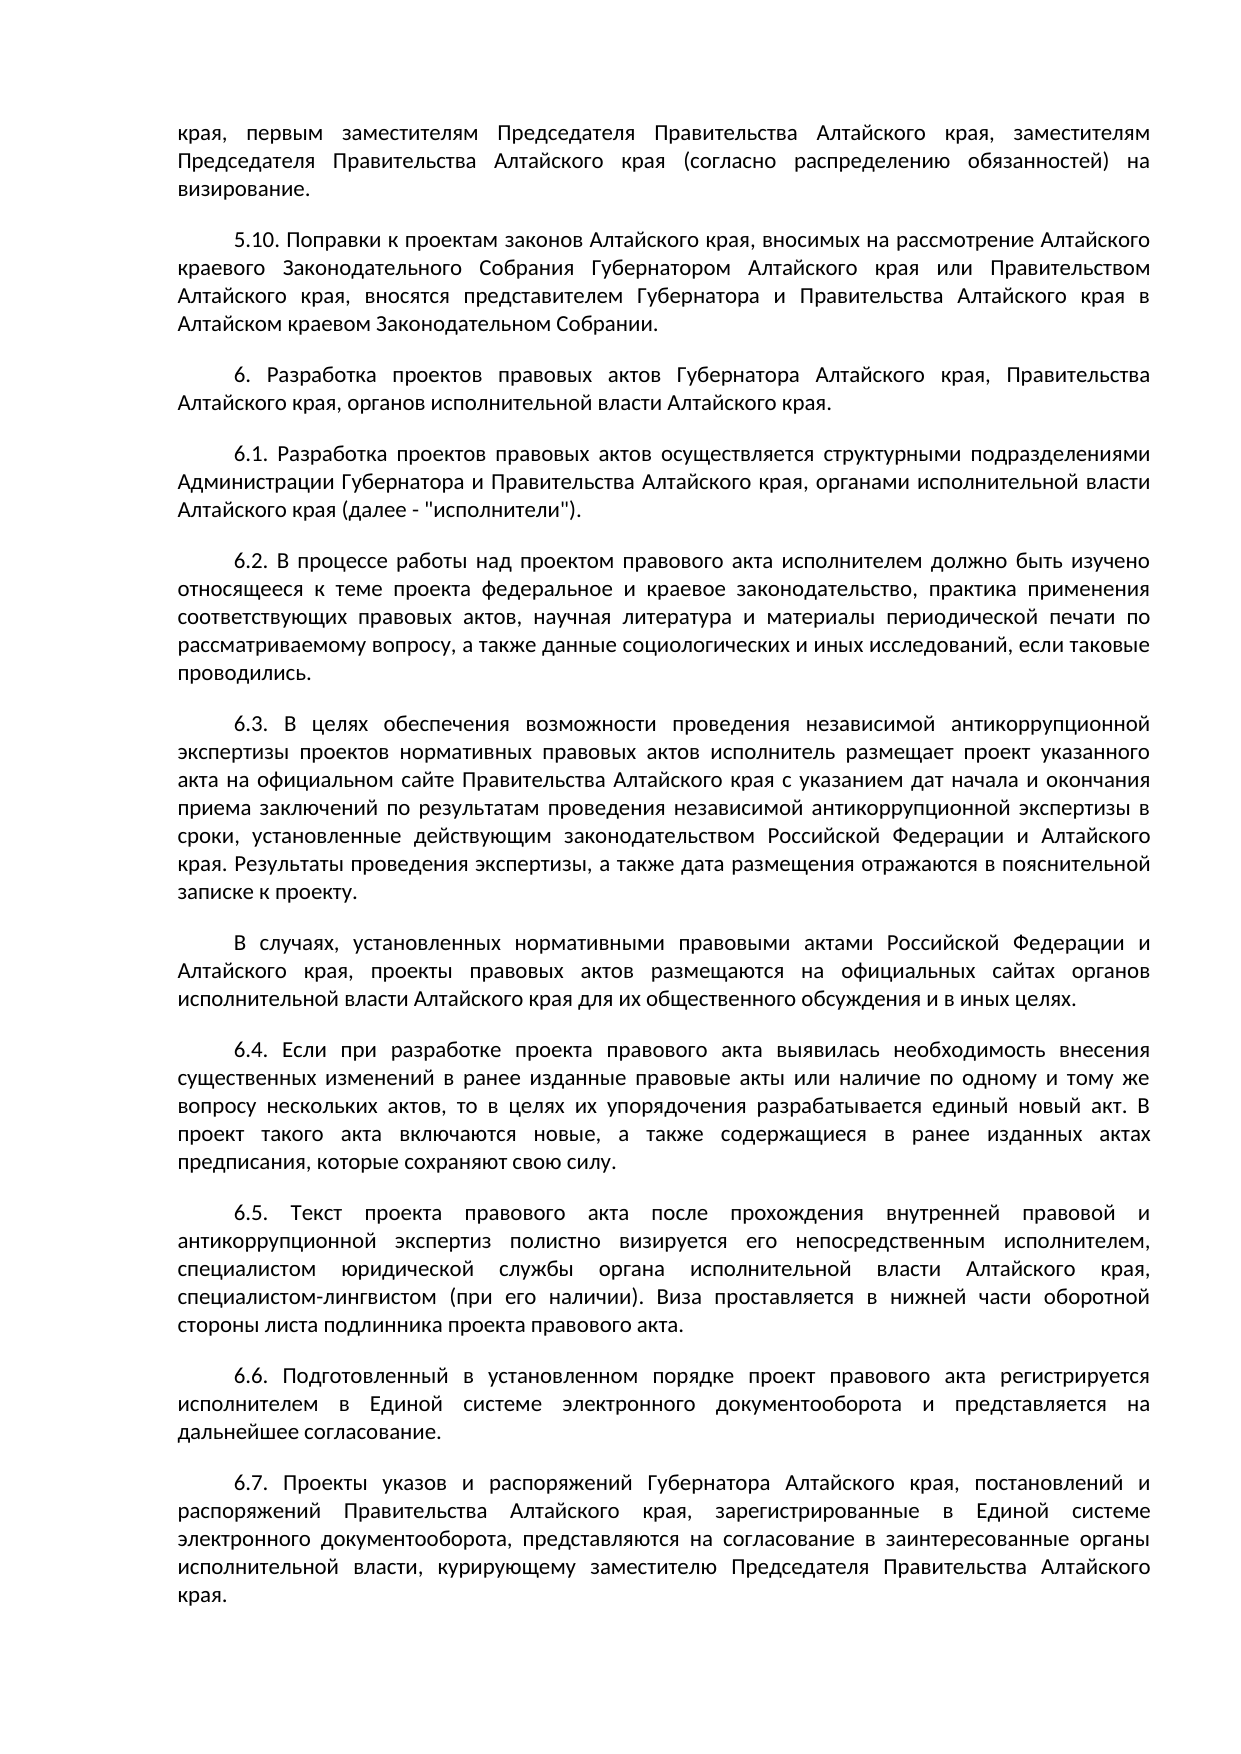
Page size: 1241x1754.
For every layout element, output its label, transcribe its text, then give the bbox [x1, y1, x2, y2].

text 6.4. Если при разработке проекта правового акта выявилась необходимость внесения существенных изменений в ранее изданные правовые акты или наличие по одному и тому же вопросу нескольких актов, то в целях их упорядочения разрабатывается единый новый акт. В проект такого акта включаются новые, а также содержащиеся в ранее изданных актах предписания, которые сохраняют свою силу. [177, 1035, 1152, 1175]
text 6. Разработка проектов правовых актов Губернатора Алтайского края, Правительства Алтайского края, органов исполнительной власти Алтайского края. [177, 360, 1152, 416]
text 6.7. Проекты указов и распоряжений Губернатора Алтайского края, постановлений и распоряжений Правительства Алтайского края, зарегистрированные в Единой системе электронного документооборота, представляются на согласование в заинтересованные органы исполнительной власти, курирующему заместителю Председателя Правительства Алтайского края. [177, 1468, 1152, 1608]
text 6.3. В целях обеспечения возможности проведения независимой антикоррупционной экспертизы проектов нормативных правовых актов исполнитель размещает проект указанного акта на официальном сайте Правительства Алтайского края с указанием дат начала и окончания приема заключений по результатам проведения независимой антикоррупционной экспертизы в сроки, установленные действующим законодательством Российской Федерации и Алтайского края. Результаты проведения экспертизы, а также дата размещения отражаются в пояснительной записке к проекту. [177, 709, 1152, 905]
text 6.6. Подготовленный в установленном порядке проект правового акта регистрируется исполнителем в Единой системе электронного документооборота и представляется на дальнейшее согласование. [177, 1361, 1152, 1445]
text 6.1. Разработка проектов правовых актов осуществляется структурными подразделениями Администрации Губернатора и Правительства Алтайского края, органами исполнительной власти Алтайского края (далее - "исполнители"). [177, 439, 1152, 523]
text 6.2. В процессе работы над проектом правового акта исполнителем должно быть изучено относящееся к теме проекта федеральное и краевое законодательство, практика применения соответствующих правовых актов, научная литература и материалы периодической печати по рассматриваемому вопросу, а также данные социологических и иных исследований, если таковые проводились. [177, 546, 1152, 686]
text 5.10. Поправки к проектам законов Алтайского края, вносимых на рассмотрение Алтайского краевого Законодательного Собрания Губернатором Алтайского края или Правительством Алтайского края, вносятся представителем Губернатора и Правительства Алтайского края в Алтайском краевом Законодательном Собрании. [177, 225, 1152, 337]
text 6.5. Текст проекта правового акта после прохождения внутренней правовой и антикоррупционной экспертиз полистно визируется его непосредственным исполнителем, специалистом юридической службы органа исполнительной власти Алтайского края, специалистом-лингвистом (при его наличии). Виза проставляется в нижней части оборотной стороны листа подлинника проекта правового акта. [177, 1198, 1152, 1338]
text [177, 118, 1152, 202]
text В случаях, установленных нормативными правовыми актами Российской Федерации и Алтайского края, проекты правовых актов размещаются на официальных сайтах органов исполнительной власти Алтайского края для их общественного обсуждения и в иных целях. [177, 928, 1152, 1012]
